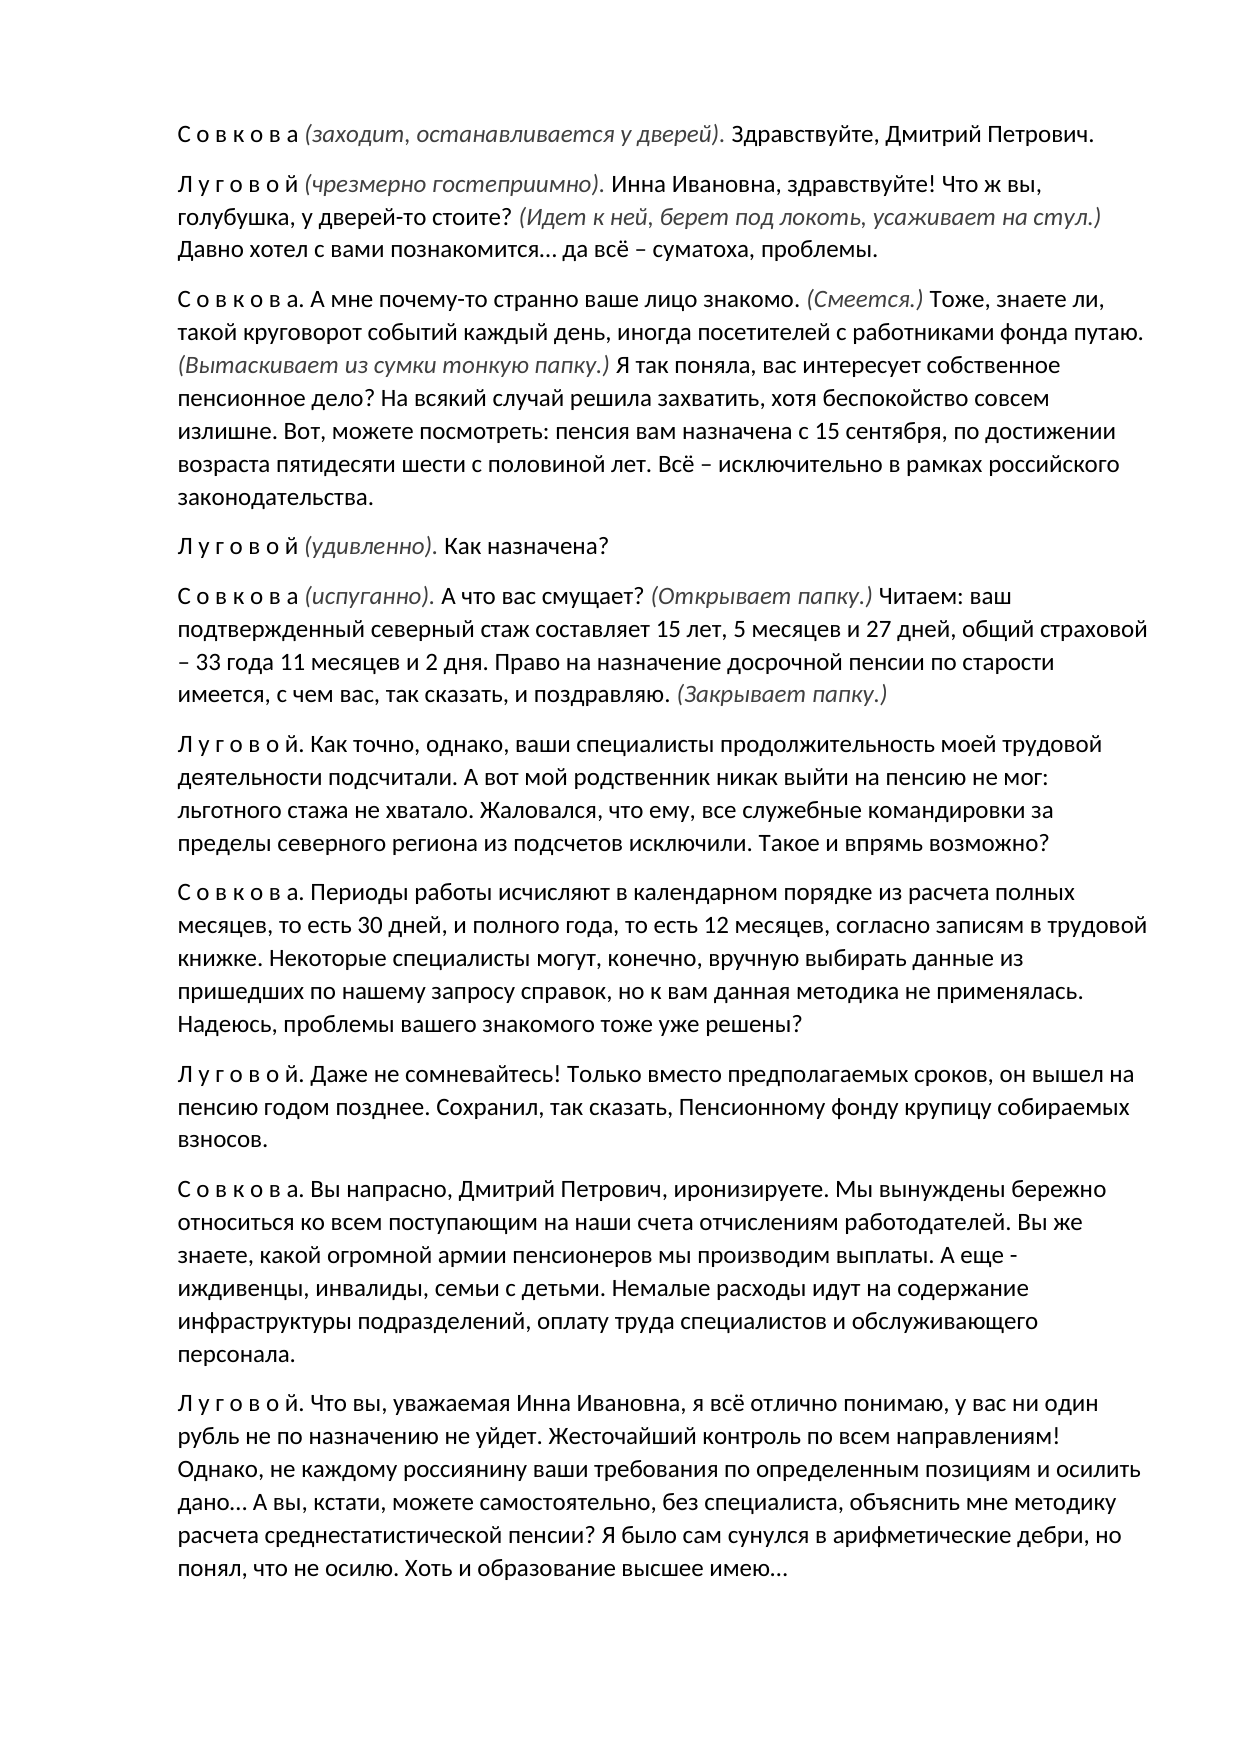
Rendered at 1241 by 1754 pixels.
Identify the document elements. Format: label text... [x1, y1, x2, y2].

text Л у г о в о й. Что вы, уважаемая Инна Ивановна, я всё отлично понимаю, у вас ни один рубль не по назначению не уйдет. Жесточайший контроль по всем направлениям! Однако, не каждому россиянину ваши требования по определенным позициям и осилить дано… А вы, кстати, можете самостоятельно, без специалиста, объяснить мне методику расчета среднестатистической пенсии? Я было сам сунулся в арифметические дебри, но понял, что не осилю. Хоть и образование высшее имею… [177, 1387, 1152, 1582]
text С о в к о в а. А мне почему-то странно ваше лицо знакомо. (Смеется.) Тоже, знаете ли, такой круговорот событий каждый день, иногда посетителей с работниками фонда путаю. (Вытаскивает из сумки тонкую папку.) Я так поняла, вас интересует собственное пенсионное дело? На всякий случай решила захватить, хотя беспокойство совсем излишне. Вот, можете посмотреть: пенсия вам назначена с 15 сентября, по достижении возраста пятидесяти шести с половиной лет. Всё – исключительно в рамках российского законодательства. [177, 283, 1152, 511]
text Л у г о в о й. Как точно, однако, ваши специалисты продолжительность моей трудовой деятельности подсчитали. А вот мой родственник никак выйти на пенсию не мог: льготного стажа не хватало. Жаловался, что ему, все служебные командировки за пределы северного региона из подсчетов исключили. Такое и впрямь возможно? [177, 728, 1152, 857]
text С о в к о в а. Вы напрасно, Дмитрий Петрович, иронизируете. Мы вынуждены бережно относиться ко всем поступающим на наши счета отчислениям работодателей. Вы же знаете, какой огромной армии пенсионеров мы производим выплаты. А еще - иждивенцы, инвалиды, семьи с детьми. Немалые расходы идут на содержание инфраструктуры подразделений, оплату труда специалистов и обслуживающего персонала. [177, 1173, 1152, 1368]
text С о в к о в а (испуганно). А что вас смущает? (Открывает папку.) Читаем: ваш подтвержденный северный стаж составляет 15 лет, 5 месяцев и 27 дней, общий страховой – 33 года 11 месяцев и 2 дня. Право на назначение досрочной пенсии по старости имеется, с чем вас, так сказать, и поздравляю. (Закрывает папку.) [177, 580, 1152, 709]
text Л у г о в о й. Даже не сомневайтесь! Только вместо предполагаемых сроков, он вышел на пенсию годом позднее. Сохранил, так сказать, Пенсионному фонду крупицу собираемых взносов. [177, 1058, 1152, 1154]
text Л у г о в о й (удивленно). Как назначена? [177, 530, 1152, 561]
text С о в к о в а (заходит, останавливается у дверей). Здравствуйте, Дмитрий Петрович. [177, 118, 1152, 149]
text С о в к о в а. Периоды работы исчисляют в календарном порядке из расчета полных месяцев, то есть 30 дней, и полного года, то есть 12 месяцев, согласно записям в трудовой книжке. Некоторые специалисты могут, конечно, вручную выбирать данные из пришедших по нашему запросу справок, но к вам данная методика не применялась. Надеюсь, проблемы вашего знакомого тоже уже решены? [177, 876, 1152, 1039]
text Л у г о в о й (чрезмерно гостеприимно). Инна Ивановна, здравствуйте! Что ж вы, голубушка, у дверей-то стоите? (Идет к ней, берет под локоть, усаживает на стул.) Давно хотел с вами познакомится… да всё – суматоха, проблемы. [177, 168, 1152, 264]
